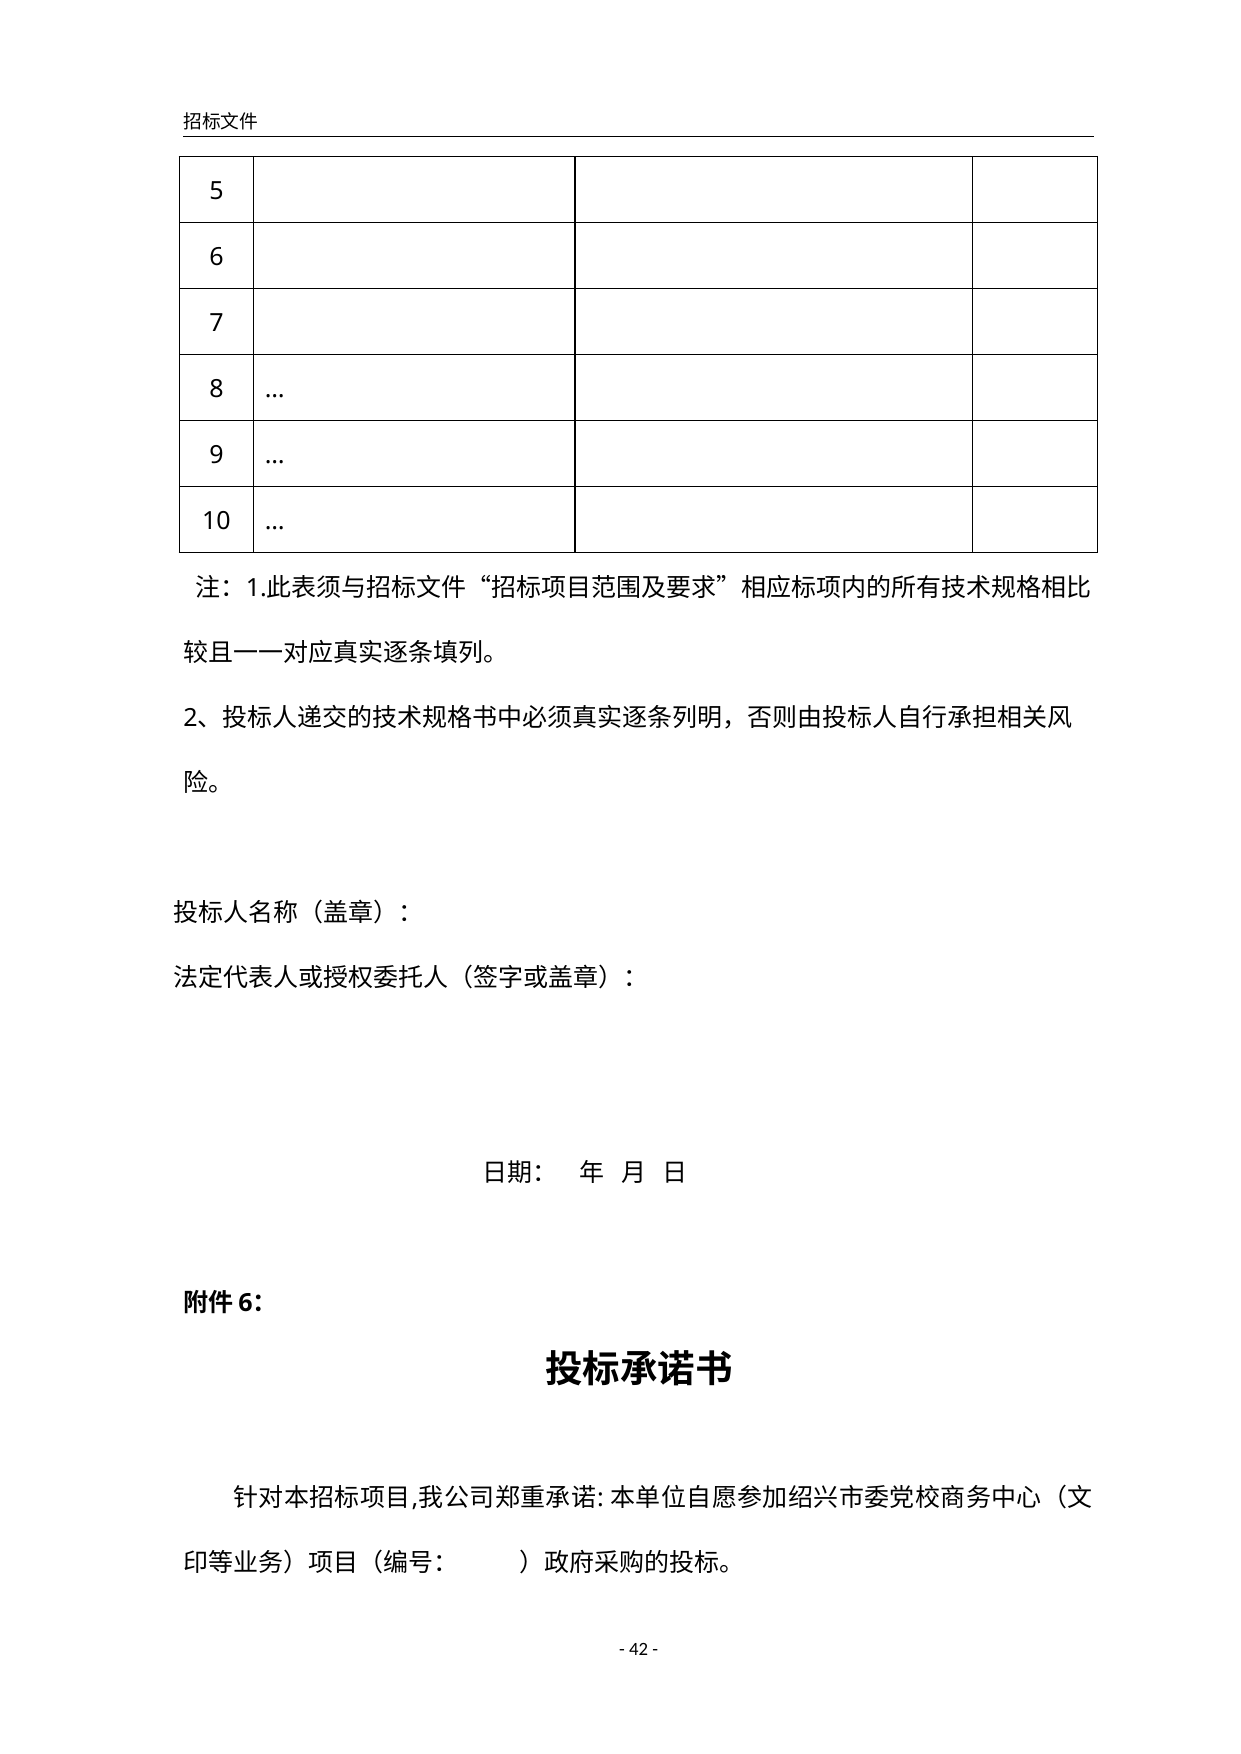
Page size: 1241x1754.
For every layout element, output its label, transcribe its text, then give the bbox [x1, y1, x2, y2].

table_cell [254, 289, 574, 354]
table_cell [973, 487, 1097, 552]
text 法定代表人或授权委托人（签字或盖章）： [161, 943, 1094, 1008]
table_cell [973, 421, 1097, 486]
table_cell [973, 157, 1097, 222]
table_cell 8 [180, 355, 253, 420]
text 针对本招标项目,我公司郑重承诺: 本单位自愿参加绍兴市委党校商务中心（文印等业务）项目（编号： ）政府采购的投标。 [183, 1463, 1094, 1593]
table_cell 6 [180, 223, 253, 288]
text 投标人名称（盖章）： [161, 878, 1094, 943]
text 投标承诺书 [183, 1333, 1094, 1398]
table_cell [576, 289, 972, 354]
table_cell [254, 223, 574, 288]
table_cell [254, 157, 574, 222]
table_cell 10 [180, 487, 253, 552]
table_cell 9 [180, 421, 253, 486]
table_cell … [254, 355, 574, 420]
table_cell [576, 421, 972, 486]
text 附件6： [183, 1268, 1094, 1333]
table_cell … [254, 421, 574, 486]
table_cell 5 [180, 157, 253, 222]
table_cell [973, 223, 1097, 288]
text 2、投标人递交的技术规格书中必须真实逐条列明，否则由投标人自行承担相关风险。 [183, 683, 1094, 813]
table_cell [576, 223, 972, 288]
table_cell [576, 157, 972, 222]
table_cell 7 [180, 289, 253, 354]
table_cell [576, 355, 972, 420]
table_cell [576, 487, 972, 552]
table_cell [973, 355, 1097, 420]
table_cell [973, 289, 1097, 354]
table_cell … [254, 487, 574, 552]
text 日期： 年 月 日 [183, 1138, 1094, 1203]
text 注：1.此表须与招标文件“招标项目范围及要求”相应标项内的所有技术规格相比较且一一对应真实逐条填列。 [183, 553, 1094, 683]
